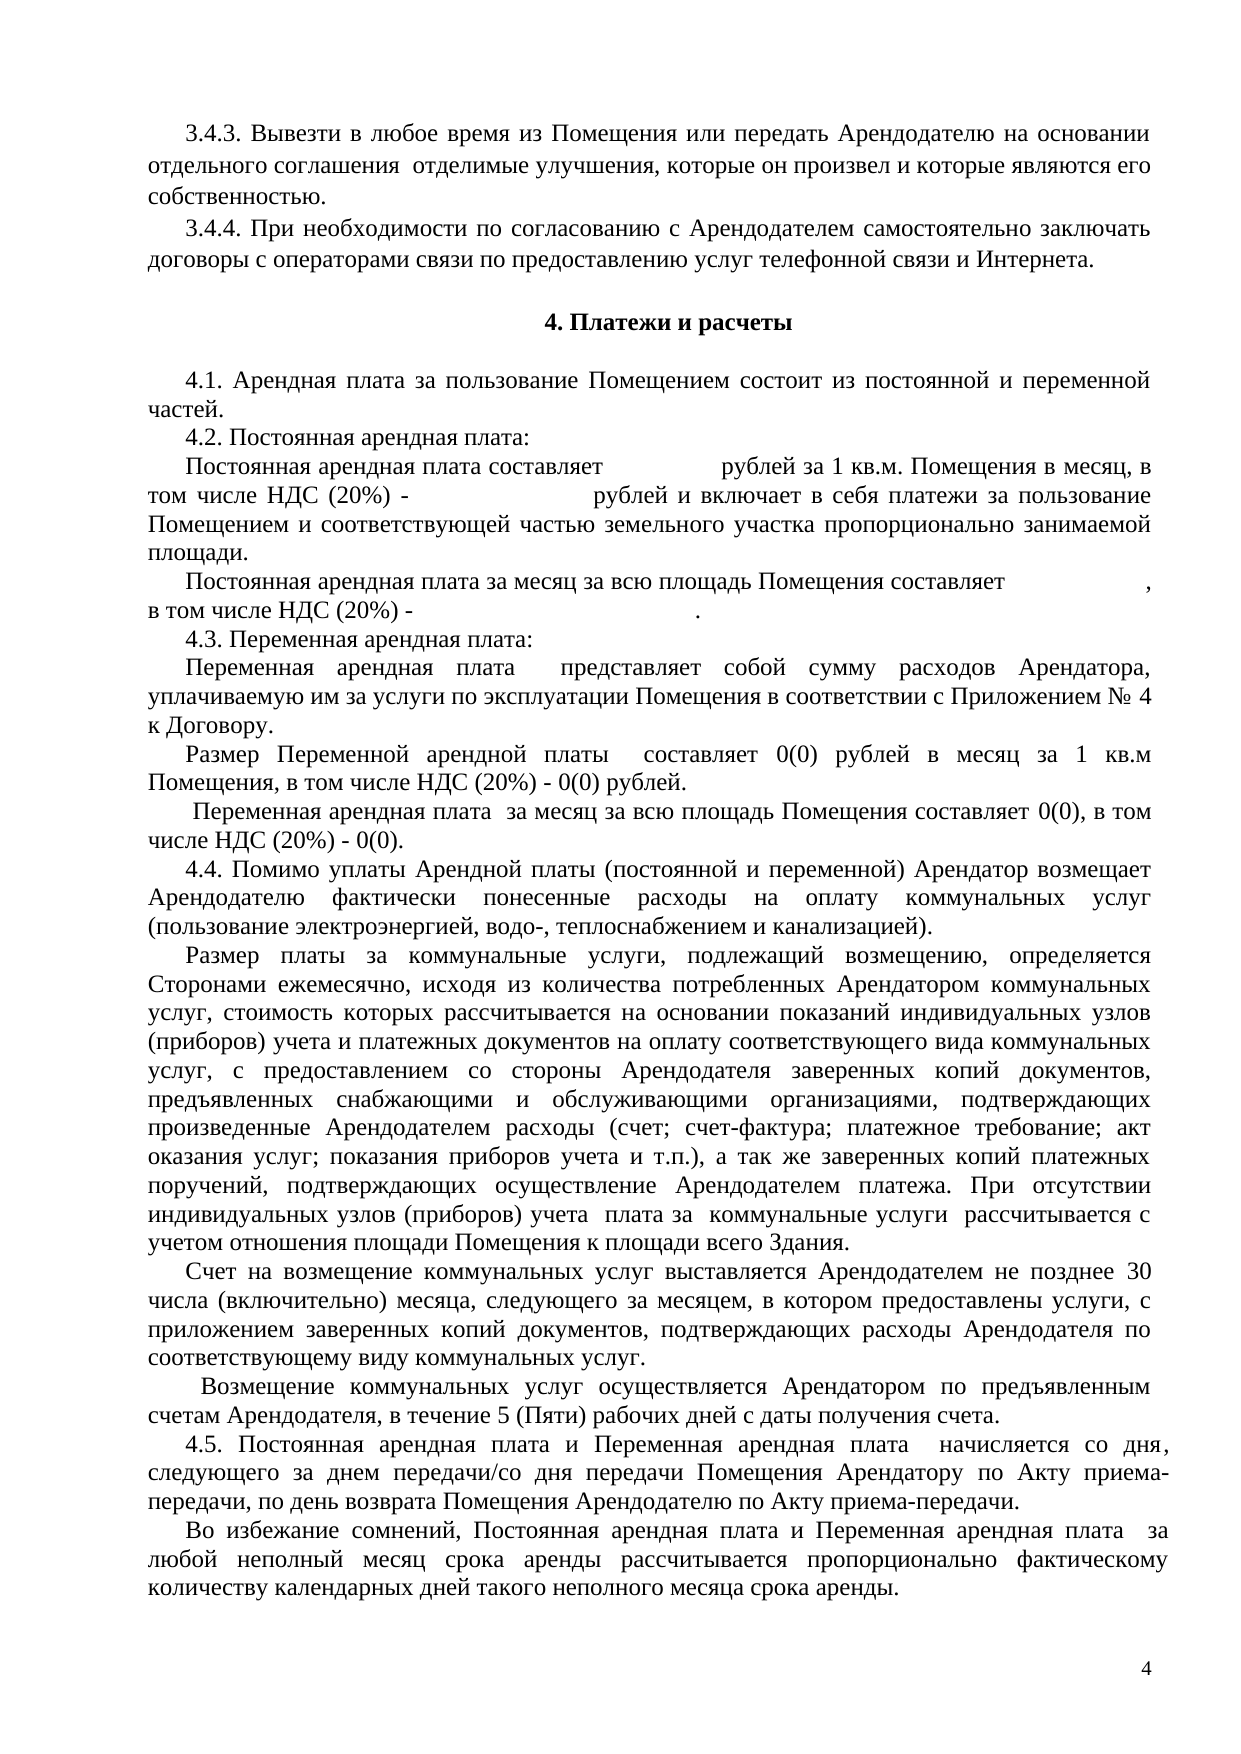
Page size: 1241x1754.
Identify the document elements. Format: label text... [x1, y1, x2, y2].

text Возмещение коммунальных услуг осуществляется Арендатором по предъявленным счетам Арендодателя, в течение 5 (Пяти) рабочих дней с даты получения счета. [148, 1371, 1152, 1429]
text Постоянная арендная плата за месяц за всю площадь Помещения составляет , в том числе НДС (20%) - . [148, 566, 1152, 624]
text Размер платы за коммунальные услуги, подлежащий возмещению, определяется Сторонами ежемесячно, исходя из количества потребленных Арендатором коммунальных услуг, стоимость которых рассчитывается на основании показаний индивидуальных узлов (приборов) учета и платежных документов на оплату соответствующего вида коммунальных услуг, с предоставлением со стороны Арендодателя заверенных копий документов, предъявленных снабжающими и обслуживающими организациями, подтверждающих произведенные Арендодателем расходы (счет; счет-фактура; платежное требование; акт оказания услуг; показания приборов учета и т.п.), а так же заверенных копий платежных поручений, подтверждающих осуществление Арендодателем платежа. При отсутствии индивидуальных узлов (приборов) учета плата за коммунальные услуги рассчитывается с учетом отношения площади Помещения к площади всего Здания. [148, 940, 1152, 1256]
text 4.1. Арендная плата за пользование Помещением состоит из постоянной и переменной частей. [148, 365, 1152, 422]
text Переменная арендная плата за месяц за всю площадь Помещения составляет 0(0), в том числе НДС (20%) - 0(0). [148, 796, 1152, 854]
text 4. Платежи и расчеты [148, 307, 1152, 336]
text Счет на возмещение коммунальных услуг выставляется Арендодателем не позднее 30 числа (включительно) месяца, следующего за месяцем, в котором предоставлены услуги, с приложением заверенных копий документов, подтверждающих расходы Арендодателя по соответствующему виду коммунальных услуг. [148, 1256, 1152, 1371]
text 3.4.4. При необходимости по согласованию с Арендодателем самостоятельно заключать договоры с операторами связи по предоставлению услуг телефонной связи и Интернета. [148, 213, 1152, 273]
text Размер Переменной арендной платы составляет 0(0) рублей в месяц за 1 кв.м Помещения, в том числе НДС (20%) - 0(0) рублей. [148, 739, 1152, 796]
text Во избежание сомнений, Постоянная арендная плата и Переменная арендная плата за любой неполный месяц срока аренды рассчитывается пропорционально фактическому количеству календарных дней такого неполного месяца срока аренды. [148, 1515, 1169, 1601]
text 4.5. Постоянная арендная плата и Переменная арендная плата начисляется со дня, следующего за днем передачи/со дня передачи Помещения Арендатору по Акту приема-передачи, по день возврата Помещения Арендодателю по Акту приема-передачи. [148, 1429, 1169, 1515]
text Переменная арендная плата представляет собой сумму расходов Арендатора, уплачиваемую им за услуги по эксплуатации Помещения в соответствии с Приложением № 4 к Договору. [148, 652, 1152, 739]
text 4.3. Переменная арендная плата: [148, 624, 1152, 652]
text 4.4. Помимо уплаты Арендной платы (постоянной и переменной) Арендатор возмещает Арендодателю фактически понесенные расходы на оплату коммунальных услуг (пользование электроэнергией, водо-, теплоснабжением и канализацией). [148, 854, 1152, 940]
text 4.2. Постоянная арендная плата: [148, 422, 1152, 451]
text 3.4.3. Вывезти в любое время из Помещения или передать Арендодателю на основании отдельного соглашения отделимые улучшения, которые он произвел и которые являются его собственностью. [148, 118, 1152, 210]
text Постоянная арендная плата составляет рублей за 1 кв.м. Помещения в месяц, в том числе НДС (20%) - рублей и включает в себя платежи за пользование Помещением и соответствующей частью земельного участка пропорционально занимаемой площади. [148, 451, 1152, 566]
